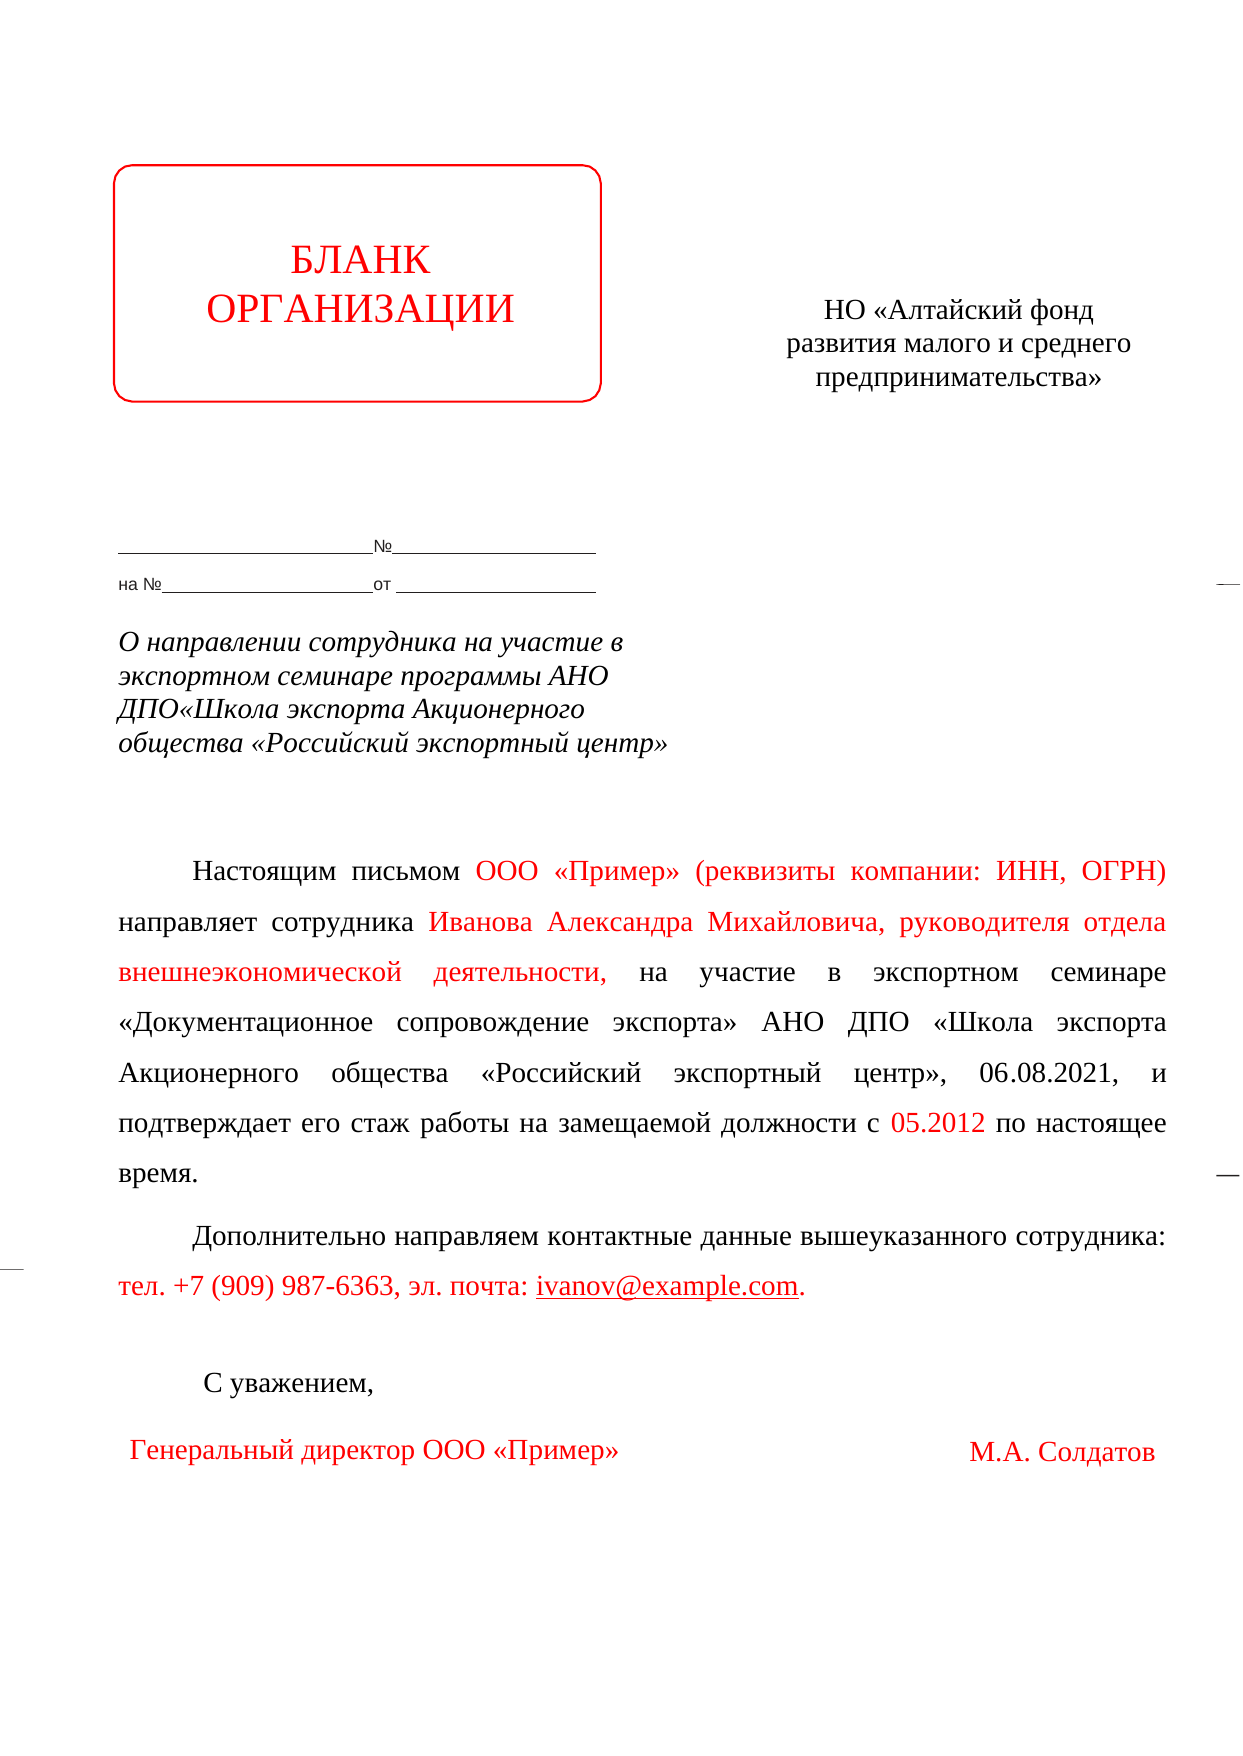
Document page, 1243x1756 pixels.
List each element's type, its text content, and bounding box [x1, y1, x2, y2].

text Настоящим письмом ООО «Пример» (реквизиты компании: ИНН, ОГРН) направляет сотрудника Иванова Александра Михайловича, руководителя отдела внешнеэкономической деятельности, на участие в экспортном семинаре «Документационное сопровождение экспорта» АНО ДПО «Школа экспорта Акционерного общества «Российский экспортный центр», 06.08.2021, и подтверждает его стаж работы на замещаемой должности с 05.2012 по настоящее время. [118, 853, 1167, 1189]
table_header С уважением, Генеральный директор ООО «Пример» [118, 1367, 646, 1467]
text Дополнительно направляем контактные данные вышеуказанного сотрудника: тел. +7 (909) 987-6363, эл. почта: ivanov@example.com. [118, 1218, 1167, 1302]
text О направлении сотрудника на участие в экспортном семинаре программы АНО ДПО«Школа экспорта Акционерного общества «Российский экспортный центр» [0, 624, 672, 758]
text № [118, 536, 1157, 556]
table_header М.А. Солдатов [646, 1367, 1167, 1467]
text НО «Алтайский фонд развития малого и среднего предпринимательства» [783, 292, 1135, 392]
text на № от [118, 574, 1157, 594]
